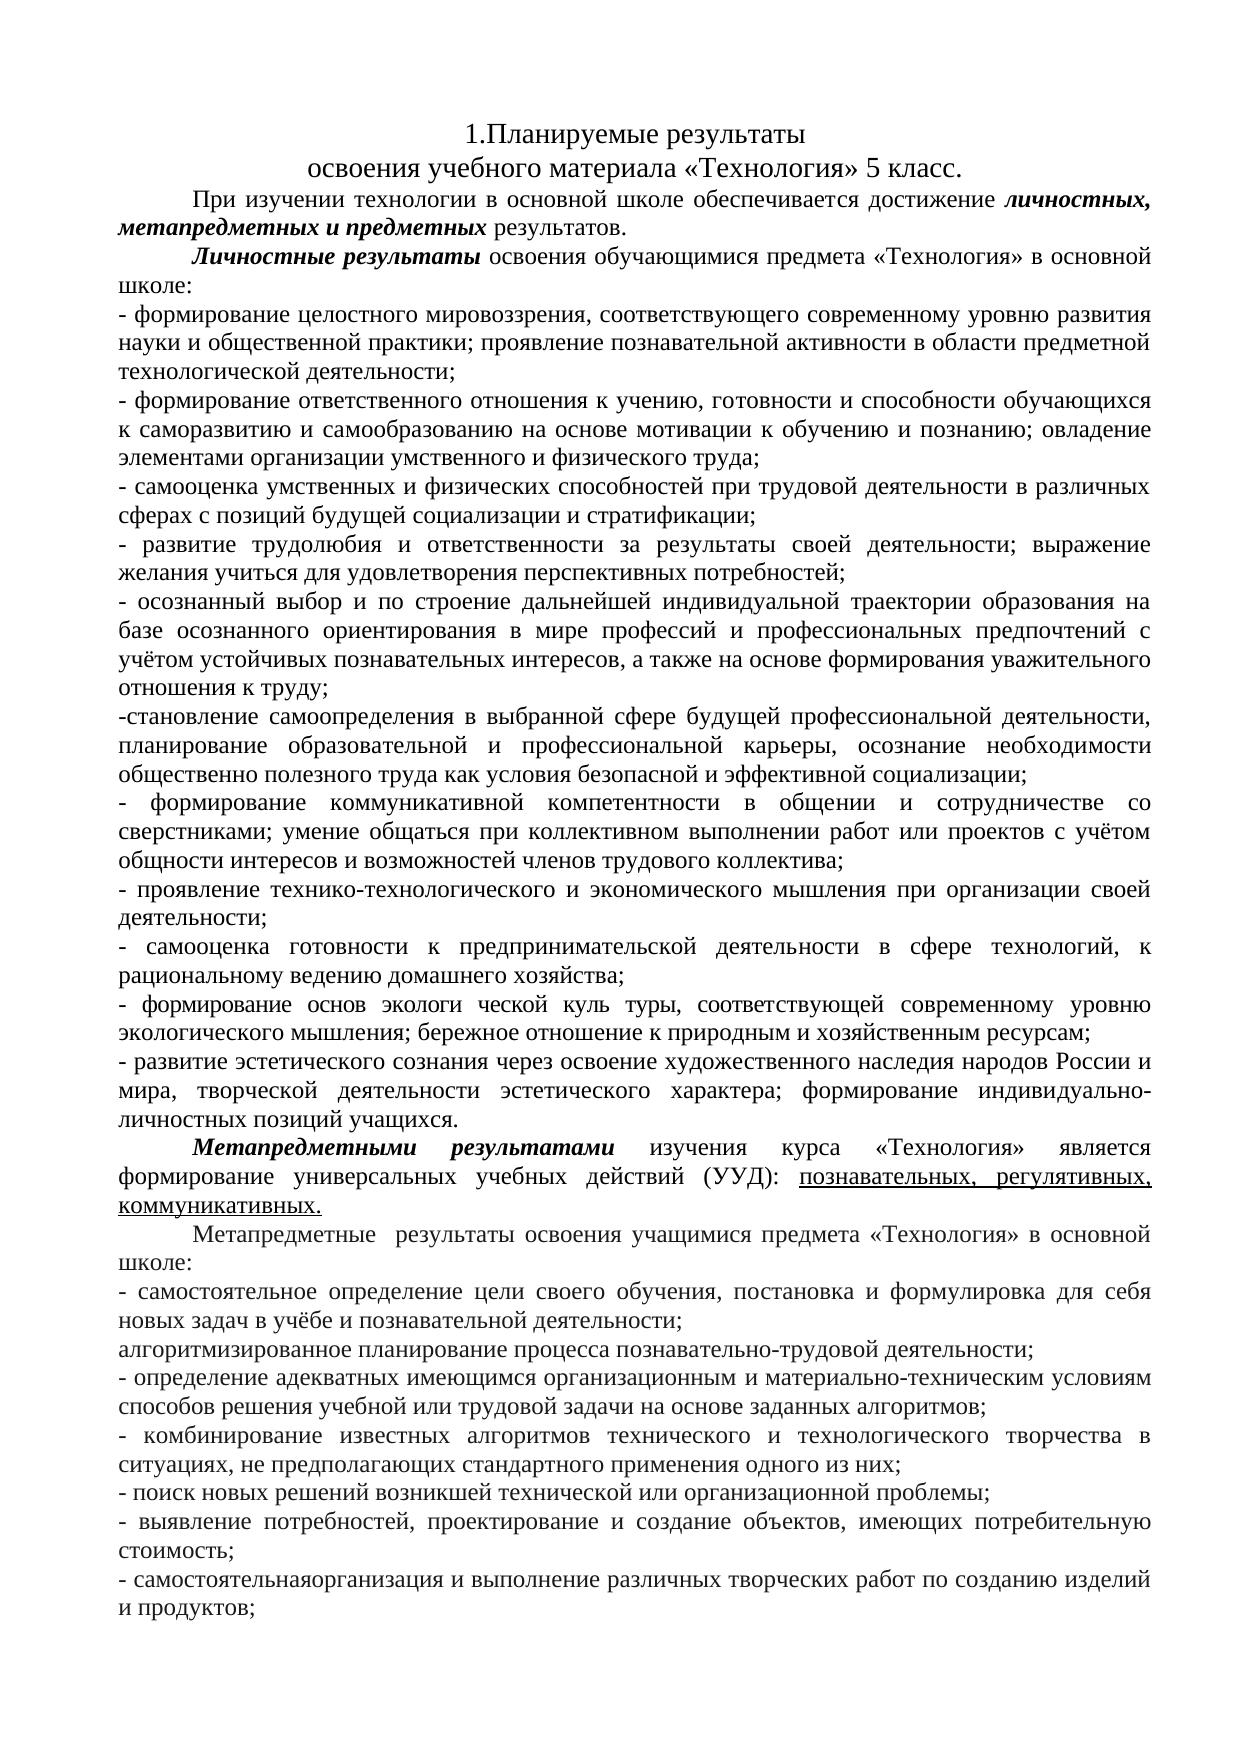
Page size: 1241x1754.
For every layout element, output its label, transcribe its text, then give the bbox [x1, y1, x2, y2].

text Метапредметными результатами изучения курса «Технология» является формирование универсальных учебных действий (УУД): познавательных, регулятивных, коммуникативных. [118, 1132, 1152, 1219]
text - самооценка умственных и физических способностей при трудовой деятельности в различных сферах с позиций будущей социализации и стратификации; [118, 471, 1152, 529]
text - развитие эстетического сознания через освоение художественного наследия народов России и мира, творческой деятельности эстетического характера; формирование индивидуально-личностных позиций учащихся. [118, 1046, 1152, 1132]
text - выявление потребностей, проектирование и создание объектов, имеющих потребительную стоимость; [118, 1506, 1152, 1564]
text - самостоятельное определение цели своего обучения, постановка и формулировка для себя новых задач в учёбе и познавательной деятельности; [118, 1276, 1152, 1334]
text алгоритмизированное планирование процесса познавательно-трудовой деятельности; [118, 1334, 1152, 1362]
text - комбинирование известных алгоритмов технического и технологического творчества в ситуациях, не предполагающих стандартного применения одного из них; [118, 1420, 1152, 1477]
text освоения учебного материала «Технология» 5 класс. [118, 150, 1152, 184]
text Метапредметные результаты освоения учащимися предмета «Технология» в основной школе: [118, 1219, 1152, 1276]
text - формирование целостного мировоззрения, соответствующего современному уровню развития науки и общественной практики; проявление познавательной активности в области предметной технологической деятельности; [118, 299, 1152, 385]
text - определение адекватных имеющимся организационным и материально-техническим условиям способов решения учебной или трудовой задачи на основе заданных алгоритмов; [118, 1362, 1152, 1420]
text - формирование основ экологи ческой куль туры, соответствующей современному уровню экологического мышления; бережное отношение к природным и хозяйственным ресурсам; [118, 989, 1152, 1046]
text - самостоятельнаяорганизация и выполнение различных творческих работ по созданию изделий и продуктов; [118, 1564, 1152, 1621]
text - формирование коммуникативной компетентности в общении и сотрудничестве со сверстниками; умение общаться при коллективном выполнении работ или проектов с учётом общности интересов и возможностей членов трудового коллектива; [118, 787, 1152, 874]
text При изучении технологии в основной школе обеспечивается достижение личностных, метапредметных и предметных результатов. [118, 184, 1152, 241]
text - проявление технико-технологического и экономического мышления при организации своей деятельности; [118, 874, 1152, 931]
text Личностные результаты освоения обучающимися предмета «Технология» в основной школе: [118, 241, 1152, 299]
text -становление самоопределения в выбранной сфере будущей профессиональной деятельности, планирование образовательной и профессиональной карьеры, осознание необходимости общественно полезного труда как условия безопасной и эффективной социализации; [118, 701, 1152, 787]
text - поиск новых решений возникшей технической или организационной проблемы; [118, 1477, 1152, 1506]
text - осознанный выбор и по строение дальнейшей индивидуальной траектории образования на базе осознанного ориентирования в мире профессий и профессиональных предпочтений с учётом устойчивых познавательных интересов, а также на основе формирования уважительного отношения к труду; [118, 586, 1152, 701]
text - самооценка готовности к предпринимательской деятельности в сфере технологий, к рациональному ведению домашнего хозяйства; [118, 931, 1152, 989]
text 1.Планируемые результаты [118, 117, 1152, 150]
text - развитие трудолюбия и ответственности за результаты своей деятельности; выражение желания учиться для удовлетворения перспективных потребностей; [118, 529, 1152, 586]
text - формирование ответственного отношения к учению, готовности и способности обучающихся к саморазвитию и самообразованию на основе мотивации к обучению и познанию; овладение элементами организации умственного и физического труда; [118, 385, 1152, 471]
